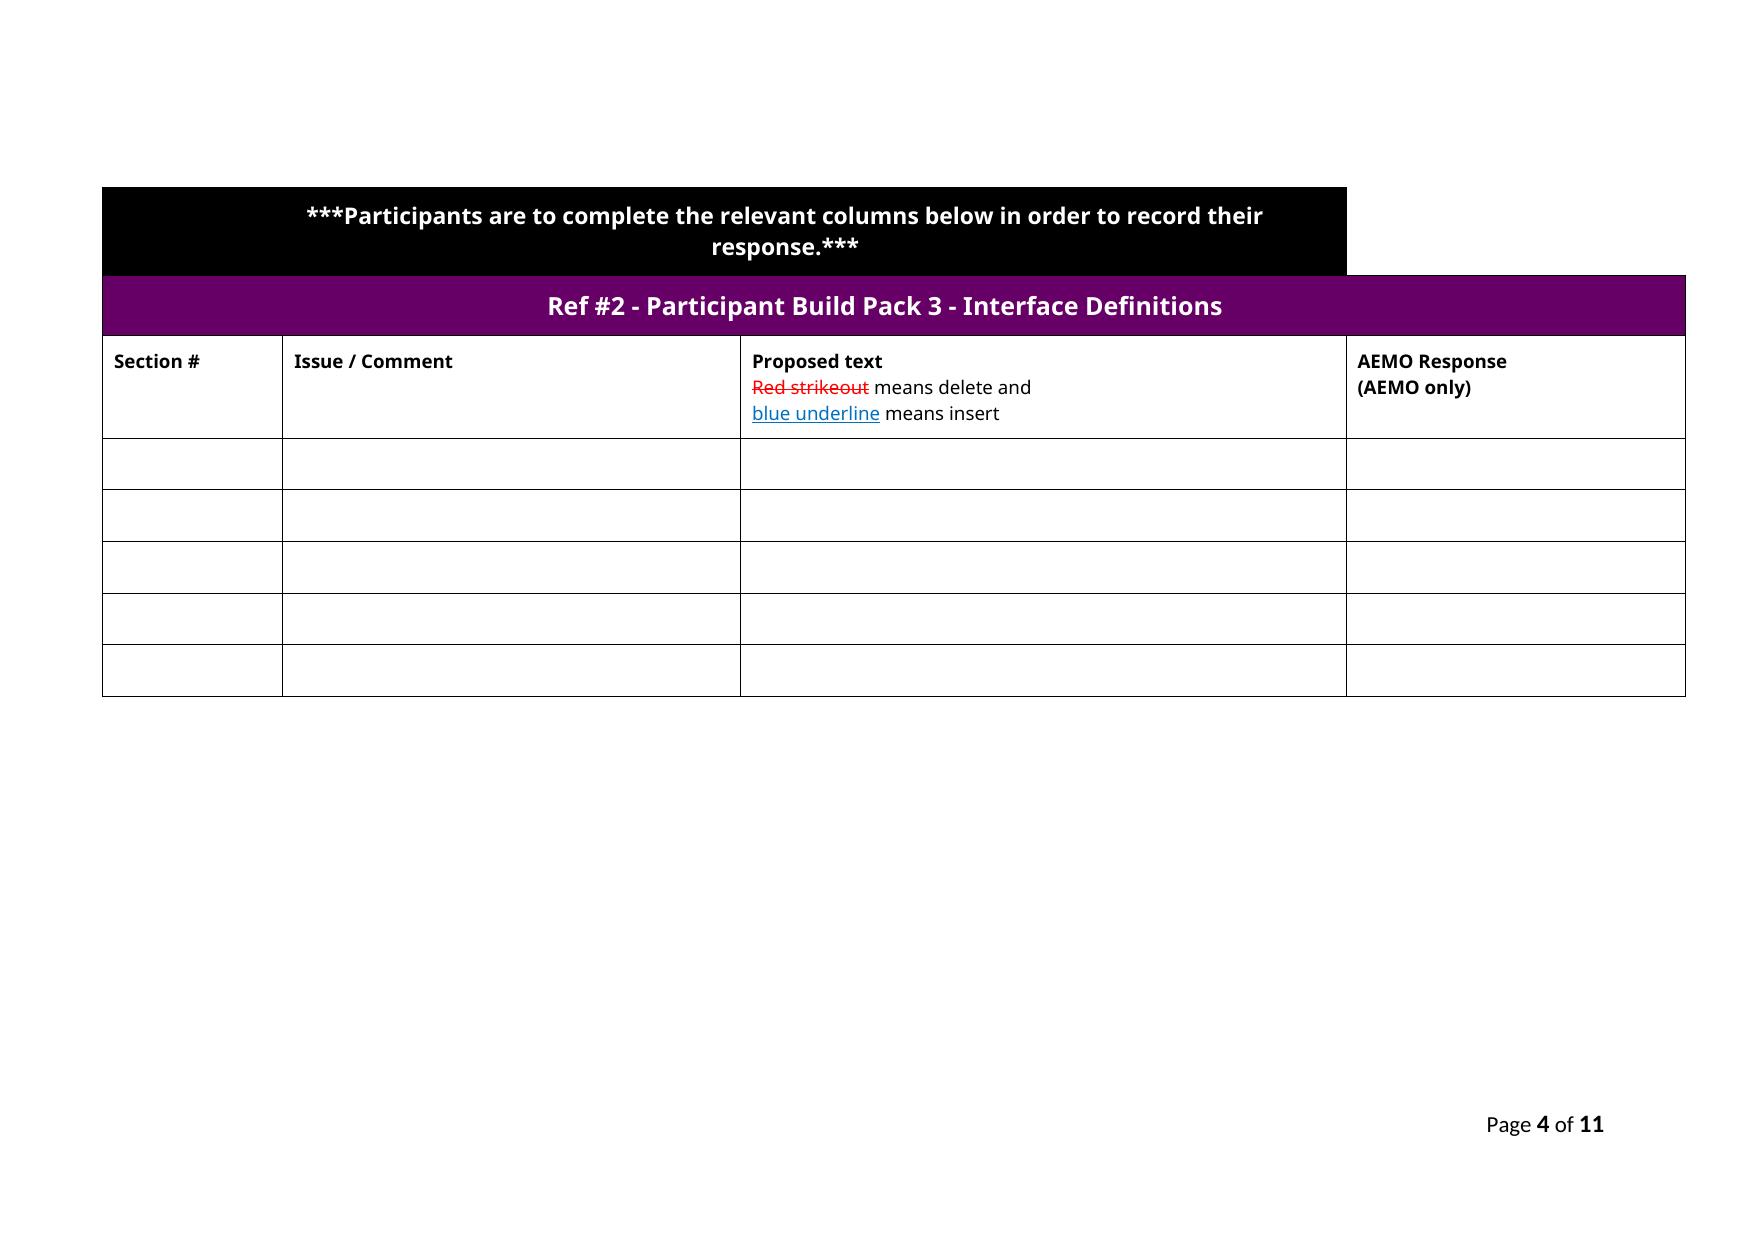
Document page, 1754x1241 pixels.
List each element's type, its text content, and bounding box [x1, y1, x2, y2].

table_cell [283, 542, 740, 592]
table_cell [1347, 645, 1685, 696]
table_cell [1347, 542, 1685, 592]
table_cell [283, 439, 740, 489]
table_cell [103, 490, 282, 541]
table_cell [283, 594, 740, 644]
table_cell [283, 490, 740, 541]
table_header [103, 188, 223, 275]
table_cell [283, 645, 740, 696]
table_cell Issue / Comment [283, 336, 740, 438]
table_cell [1347, 490, 1685, 541]
table_cell AEMO Response (AEMO only) [1347, 336, 1685, 438]
table_cell [741, 542, 1346, 592]
table_cell [103, 542, 282, 592]
table_cell [103, 645, 282, 696]
table_cell [103, 439, 282, 489]
table_cell [741, 594, 1346, 644]
table_cell [1347, 439, 1685, 489]
table_cell [741, 439, 1346, 489]
table_cell [103, 594, 282, 644]
table_cell [741, 645, 1346, 696]
table_cell [741, 490, 1346, 541]
table_cell Section # [103, 336, 282, 438]
table_cell Proposed text Red strikeout means delete and blue underline means insert [741, 336, 1346, 438]
table_cell Ref #2 - Participant Build Pack 3 - Interface Definitions [103, 276, 1685, 335]
table_header ***Participants are to complete the relevant columns below in order to record their response.*** [224, 188, 1346, 275]
table_cell [1347, 594, 1685, 644]
